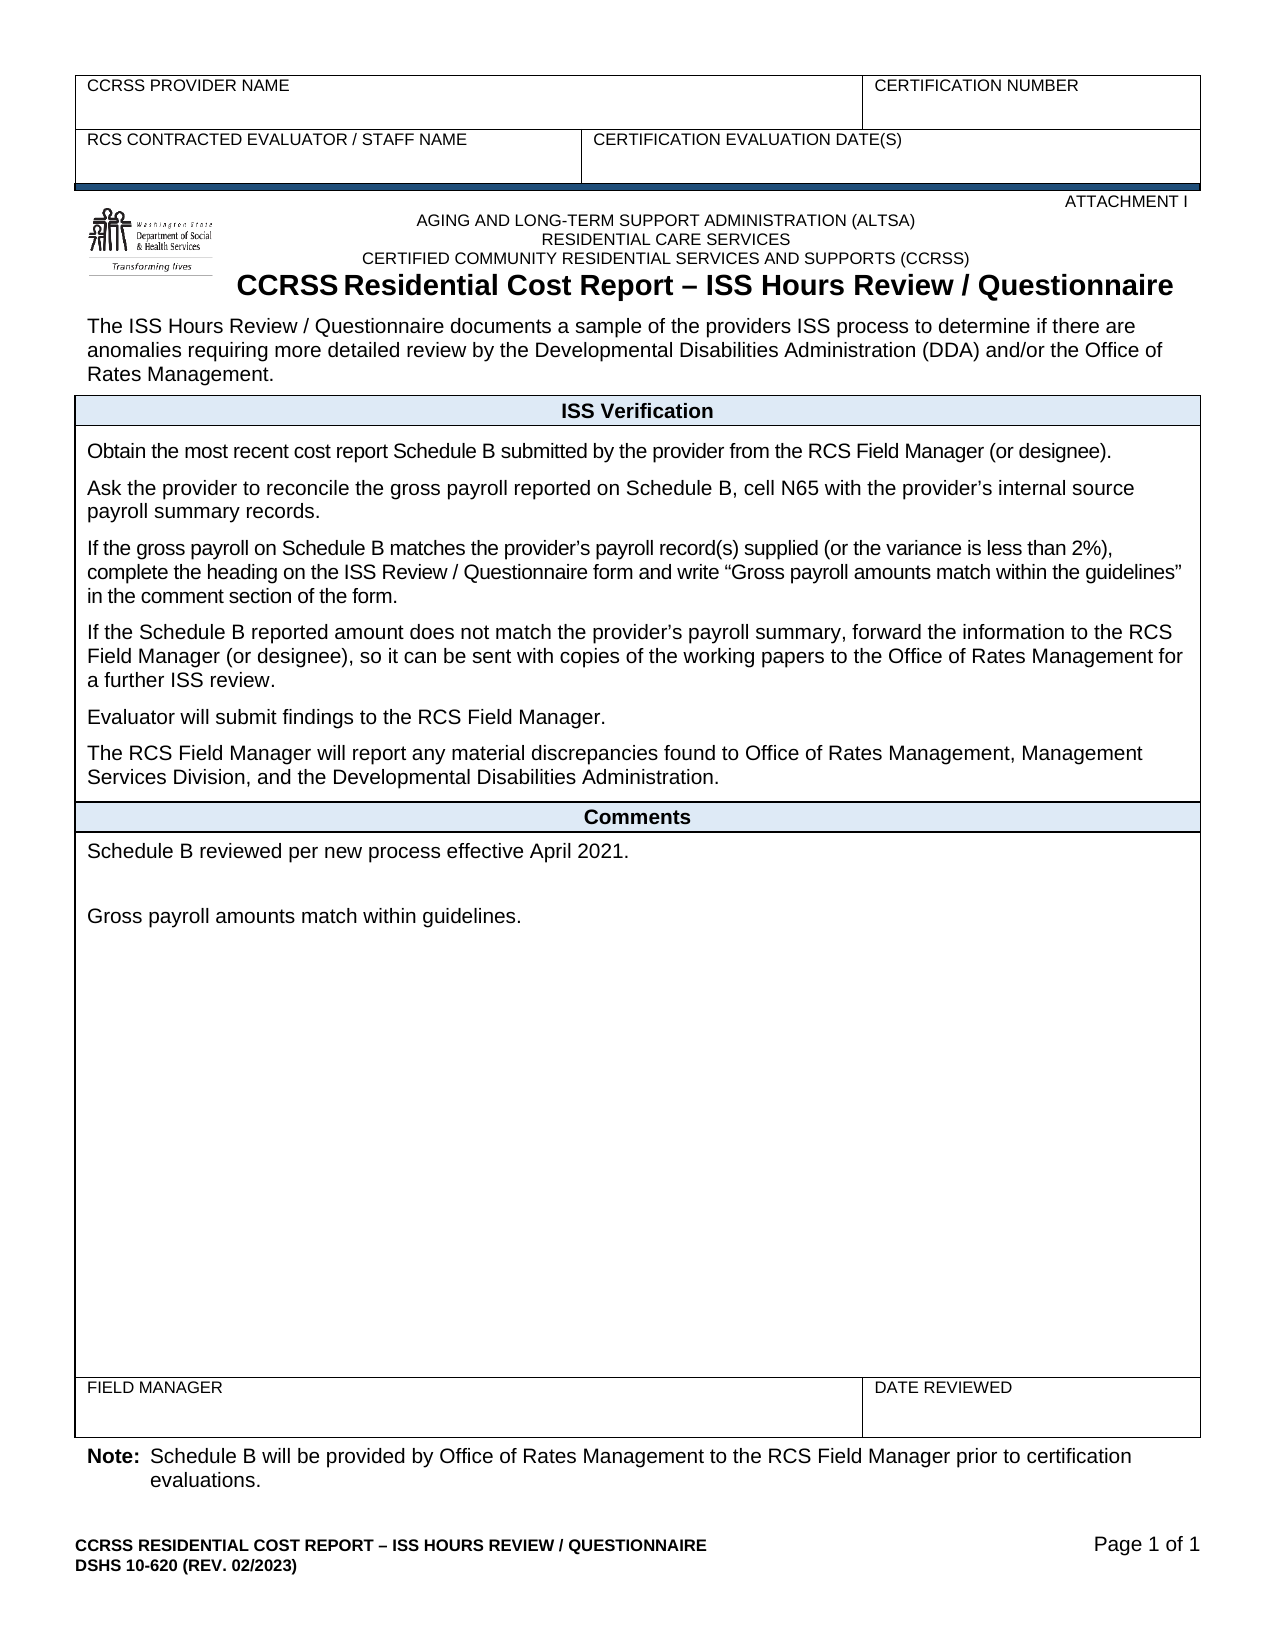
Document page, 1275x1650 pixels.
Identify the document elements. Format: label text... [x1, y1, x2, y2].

table_cell [75, 191, 224, 302]
table_cell Note: Schedule B will be provided by Office of Rates Management to the RCS Field Manager prior to certification evaluations. [75, 1438, 1200, 1498]
table_cell CERTIFICATION EVALUATION DATE(S) [582, 130, 1200, 183]
table_cell DATE REVIEWED [863, 1378, 1200, 1437]
table_cell ATTACHMENT I AGING AND LONG-TERM SUPPORT ADMINISTRATION (ALTSA) RESIDENTIAL CARE SERVICES CERTIFIED COMMUNITY RESIDENTIAL SERVICES AND SUPPORTS (CCRSS) CCRSS Residential Cost Report – ISS Hours Review / Questionnaire [224, 191, 1200, 302]
table_cell Obtain the most recent cost report Schedule B submitted by the provider from the RCS Field Manager (or designee). Ask the provider to reconcile the gross payroll reported on Schedule B, cell N65 with the provider’s internal source payroll summary records. If the gross payroll on Schedule B matches the provider’s payroll record(s) supplied (or the variance is less than 2%), complete the heading on the ISS Review / Questionnaire form and write “Gross payroll amounts match within the guidelines” in the comment section of the form. If the Schedule B reported amount does not match the provider’s payroll summary, forward the information to the RCS Field Manager (or designee), so it can be sent with copies of the working papers to the Office of Rates Management for a further ISS review. Evaluator will submit findings to the RCS Field Manager. The RCS Field Manager will report any material discrepancies found to Office of Rates Management, Management Services Division, and the Developmental Disabilities Administration. [76, 426, 1200, 801]
table_cell RCS CONTRACTED EVALUATOR / STAFF NAME [76, 130, 581, 183]
table_cell [76, 184, 1199, 190]
table_cell Schedule B reviewed per new process effective April 2021. Gross payroll amounts match within guidelines. [76, 833, 1200, 1377]
table_cell Comments [76, 803, 1200, 831]
table_header CCRSS PROVIDER NAME [76, 76, 862, 129]
picture [86, 203, 214, 277]
table_cell The ISS Hours Review / Questionnaire documents a sample of the providers ISS process to determine if there are anomalies requiring more detailed review by the Developmental Disabilities Administration (DDA) and/or the Office of Rates Management. [75, 302, 1200, 395]
table_header CERTIFICATION NUMBER [863, 76, 1200, 129]
table_cell ISS Verification [76, 396, 1200, 425]
table_cell FIELD MANAGER [76, 1378, 862, 1437]
